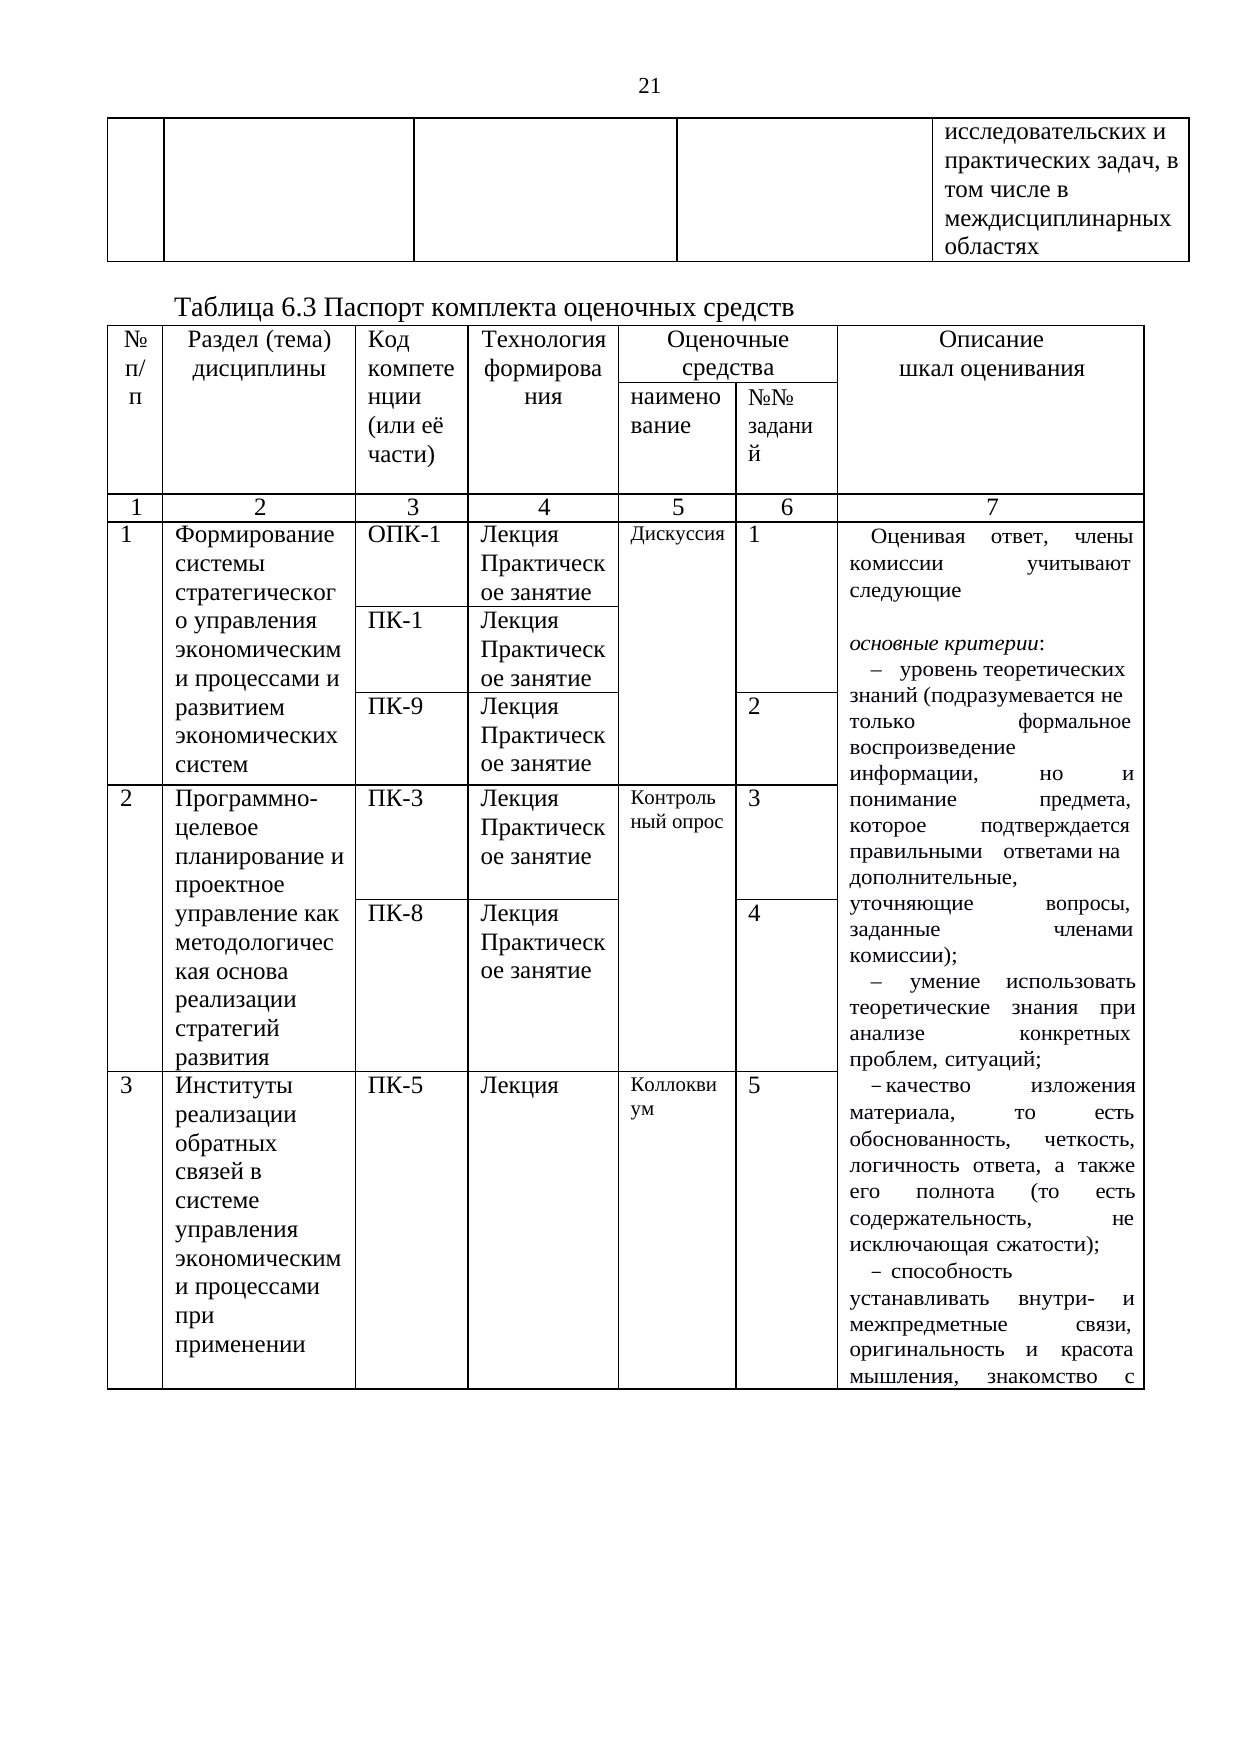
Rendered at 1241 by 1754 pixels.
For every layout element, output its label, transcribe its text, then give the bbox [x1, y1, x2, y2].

table_header Раздел (тема) дисциплины [163, 326, 355, 493]
table_cell 1 [108, 523, 162, 784]
table_header Технология формирова ния [469, 326, 618, 493]
table_cell Лекция Практическ ое занятие [469, 523, 618, 606]
table_cell ПК-1 [356, 607, 467, 692]
table_cell 3 [108, 1072, 162, 1388]
table_cell 6 [737, 495, 837, 521]
table_cell ПК-8 [356, 900, 467, 1071]
table_header [108, 119, 163, 261]
table_cell Коллокви ум [619, 1072, 735, 1388]
table_header [678, 119, 932, 261]
table_cell Дискуссия [619, 523, 735, 784]
table_cell Лекция Практическ ое занятие [469, 786, 618, 899]
table_cell Формирование системы стратегическог о управления экономическим и процессами и развитием экономических систем [163, 523, 355, 784]
text Таблица 6.3 Паспорт комплекта оценочных средств [174, 289, 1223, 322]
table_header Описание шкал оценивания [838, 326, 1143, 493]
table_cell 1 [737, 523, 837, 692]
table_header [165, 119, 413, 261]
table_cell 2 [108, 786, 162, 1071]
table_cell 2 [737, 693, 837, 784]
table_cell Программно- целевое планирование и проектное управление как методологичес кая основа реализации стратегий развития [163, 786, 355, 1071]
table_header Код компете нции (или её части) [356, 326, 467, 493]
table_cell 4 [737, 900, 837, 1071]
table_cell ОПК-1 [356, 523, 467, 606]
table_cell ПК-9 [356, 693, 467, 784]
table_cell 7 [838, 495, 1143, 521]
table_header № п/ п [108, 326, 162, 493]
table_cell Контроль ный опрос [619, 786, 735, 1071]
table_cell наимено вание [619, 383, 735, 493]
table_cell Лекция [469, 1072, 618, 1388]
table_cell Лекция Практическ ое занятие [469, 607, 618, 692]
table_cell 5 [619, 495, 735, 521]
table_cell Лекция Практическ ое занятие [469, 693, 618, 784]
table_cell №№ задани й [737, 383, 837, 493]
table_cell ПК-3 [356, 786, 467, 899]
table_cell Лекция Практическ ое занятие [469, 900, 618, 1071]
table_cell Институты реализации обратных связей в системе управления экономическим и процессами при применении [163, 1072, 355, 1388]
table_header исследовательских и практических задач, в том числе в междисциплинарных областях [933, 119, 1188, 261]
table_cell Оценивая ответ, члены комиссии учитывают следующие основные критерии: уровень теоретических знаний (подразумевается не только формальное воспроизведение информации, но и понимание предмета, которое подтверждается правильными ответами на дополнительные, уточняющие вопросы, заданные членами комиссии); умение использовать теоретические знания при анализе конкретных проблем, ситуаций; качество изложения материала, то есть обоснованность, четкость, логичность ответа, а также его полнота (то есть содержательность, не исключающая сжатости); способность устанавливать внутри- и межпредметные связи, оригинальность и красота мышления, знакомство с [838, 523, 1143, 1388]
table_cell 1 [108, 495, 162, 521]
table_cell 4 [469, 495, 618, 521]
table_cell 5 [737, 1072, 837, 1388]
table_cell 3 [356, 495, 467, 521]
table_cell 3 [737, 786, 837, 899]
table_cell 2 [163, 495, 355, 521]
table_header [415, 119, 676, 261]
table_cell ПК-5 [356, 1072, 467, 1388]
table_header Оценочные средства [619, 326, 837, 382]
